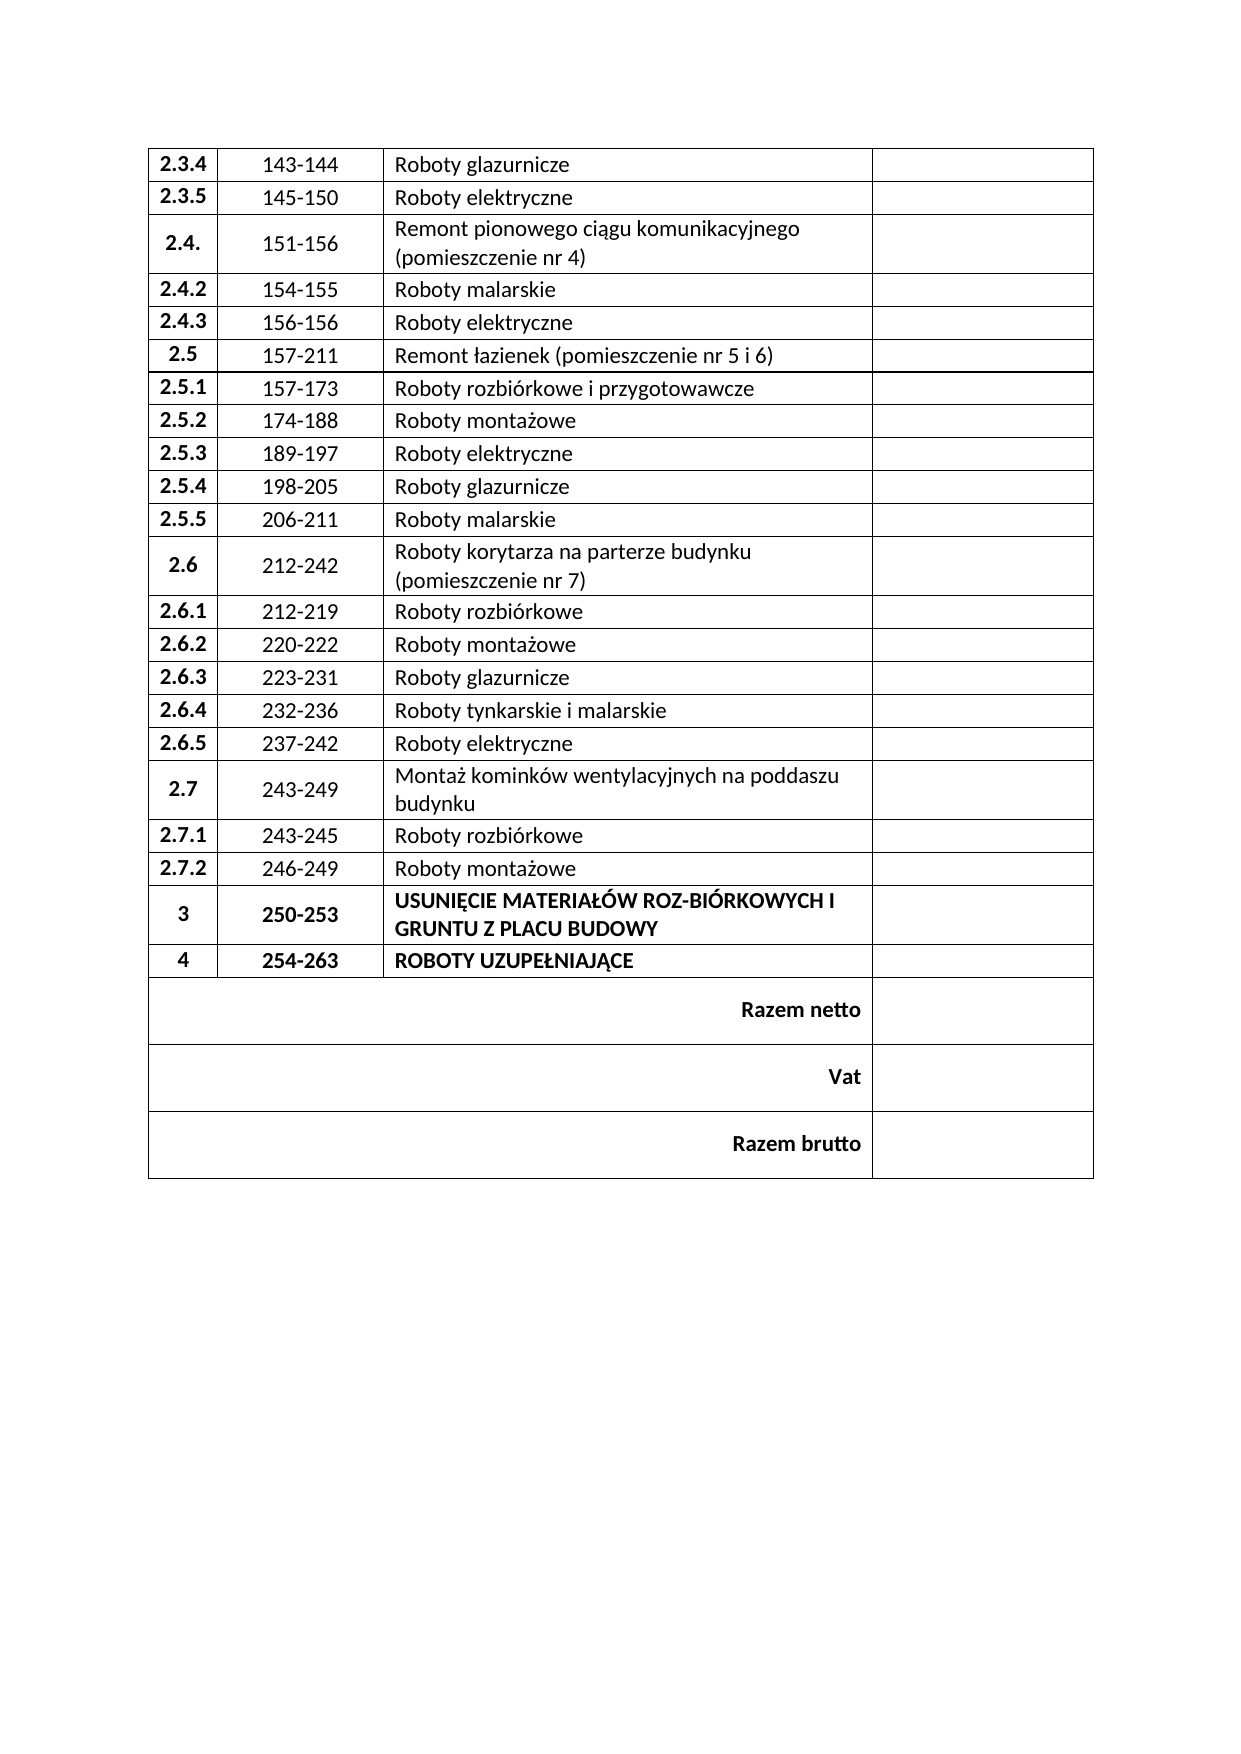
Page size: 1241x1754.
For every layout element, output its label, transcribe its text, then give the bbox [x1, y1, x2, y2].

table_cell ROBOTY UZUPEŁNIAJĄCE [384, 945, 872, 977]
table_cell [873, 149, 1093, 181]
table_cell 198-205 [218, 471, 383, 503]
table_cell Roboty rozbiórkowe [384, 820, 872, 852]
table_cell 206-211 [218, 504, 383, 536]
table_cell [873, 662, 1093, 694]
table_cell 151-156 [218, 215, 383, 273]
table_cell [873, 537, 1093, 595]
table_cell [873, 471, 1093, 503]
table_cell [873, 274, 1093, 306]
table_cell Razem brutto [149, 1112, 872, 1178]
table_cell 2.5 [149, 340, 217, 371]
table_cell Vat [149, 1045, 872, 1111]
table_cell Roboty rozbiórkowe i przygotowawcze [384, 373, 872, 404]
table_cell 2.6.3 [149, 662, 217, 694]
table_cell 157-211 [218, 340, 383, 371]
table_cell 2.6.4 [149, 695, 217, 727]
table_cell 212-219 [218, 596, 383, 628]
table_cell 189-197 [218, 438, 383, 470]
table_cell 2.5.1 [149, 373, 217, 404]
table_cell Razem netto [149, 978, 872, 1044]
table_cell Roboty glazurnicze [384, 149, 872, 181]
table_cell [873, 978, 1093, 1044]
table_cell Roboty elektryczne [384, 182, 872, 213]
table_cell [873, 182, 1093, 213]
table_cell 2.6 [149, 537, 217, 595]
table_cell 157-173 [218, 373, 383, 404]
table_cell 145-150 [218, 182, 383, 213]
table_cell [873, 945, 1093, 977]
table_cell Roboty elektryczne [384, 438, 872, 470]
table_cell 174-188 [218, 405, 383, 437]
table_cell Montaż kominków wentylacyjnych na poddaszu budynku [384, 761, 872, 819]
table_cell 2.4. [149, 215, 217, 273]
table_cell 223-231 [218, 662, 383, 694]
table_cell [873, 820, 1093, 852]
table_cell 2.4.3 [149, 307, 217, 338]
table_cell [873, 340, 1093, 371]
table_cell [873, 1112, 1093, 1178]
table_cell [873, 438, 1093, 470]
table_cell [873, 405, 1093, 437]
table_cell 237-242 [218, 728, 383, 760]
table_cell 246-249 [218, 853, 383, 885]
table_cell 2.7.1 [149, 820, 217, 852]
table_cell [873, 853, 1093, 885]
table_cell 154-155 [218, 274, 383, 306]
table_cell Roboty elektryczne [384, 728, 872, 760]
table_cell [873, 1045, 1093, 1111]
table_cell 250-253 [218, 886, 383, 944]
table_cell [873, 215, 1093, 273]
table_cell Remont pionowego ciągu komunikacyjnego (pomieszczenie nr 4) [384, 215, 872, 273]
table_cell 2.5.2 [149, 405, 217, 437]
table_cell 243-249 [218, 761, 383, 819]
table_cell Roboty korytarza na parterze budynku (pomieszczenie nr 7) [384, 537, 872, 595]
table_cell Roboty malarskie [384, 274, 872, 306]
table_cell Remont łazienek (pomieszczenie nr 5 i 6) [384, 340, 872, 371]
table_cell USUNIĘCIE MATERIAŁÓW ROZ-BIÓRKOWYCH I GRUNTU Z PLACU BUDOWY [384, 886, 872, 944]
table_cell [873, 307, 1093, 338]
table_cell Roboty glazurnicze [384, 662, 872, 694]
table_cell [873, 504, 1093, 536]
table_cell Roboty rozbiórkowe [384, 596, 872, 628]
table_cell Roboty glazurnicze [384, 471, 872, 503]
table_cell Roboty tynkarskie i malarskie [384, 695, 872, 727]
table_cell 2.6.1 [149, 596, 217, 628]
table_cell 212-242 [218, 537, 383, 595]
table_cell 4 [149, 945, 217, 977]
table_cell 2.7 [149, 761, 217, 819]
table_cell Roboty montażowe [384, 405, 872, 437]
table_cell 143-144 [218, 149, 383, 181]
table_cell 243-245 [218, 820, 383, 852]
table_cell 2.5.5 [149, 504, 217, 536]
table_cell 2.7.2 [149, 853, 217, 885]
table_cell 156-156 [218, 307, 383, 338]
table_cell 2.5.4 [149, 471, 217, 503]
table_cell 232-236 [218, 695, 383, 727]
table_cell Roboty malarskie [384, 504, 872, 536]
table_cell 2.6.5 [149, 728, 217, 760]
table_cell 2.4.2 [149, 274, 217, 306]
table_cell 254-263 [218, 945, 383, 977]
table_cell Roboty elektryczne [384, 307, 872, 338]
table_cell [873, 596, 1093, 628]
table_cell [873, 695, 1093, 727]
table_cell [873, 886, 1093, 944]
table_cell [873, 373, 1093, 404]
table_cell 2.3.5 [149, 182, 217, 213]
table_cell [873, 761, 1093, 819]
table_cell 2.3.4 [149, 149, 217, 181]
table_cell 2.5.3 [149, 438, 217, 470]
table_cell 220-222 [218, 629, 383, 661]
table_cell 3 [149, 886, 217, 944]
table_cell [873, 629, 1093, 661]
table_cell [873, 728, 1093, 760]
table_cell Roboty montażowe [384, 853, 872, 885]
table_cell 2.6.2 [149, 629, 217, 661]
table_cell Roboty montażowe [384, 629, 872, 661]
